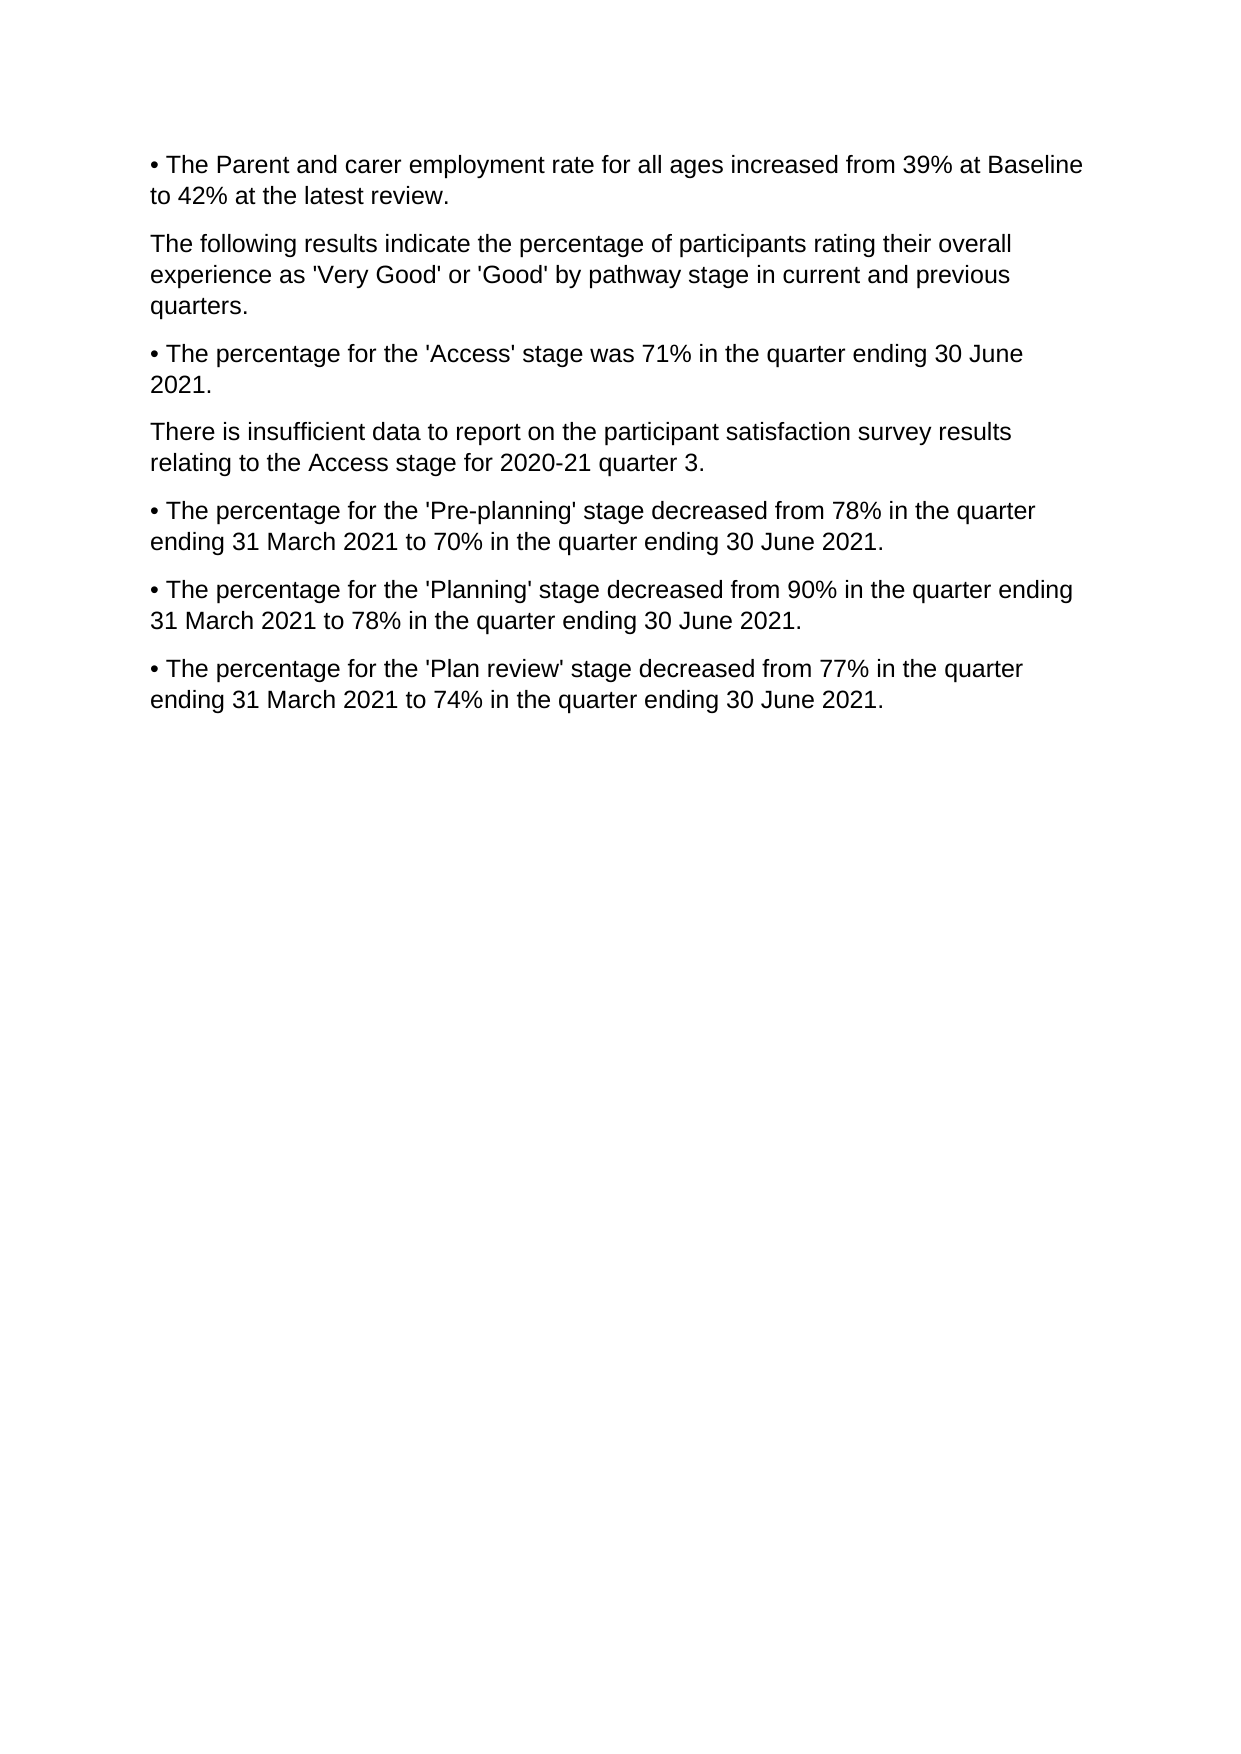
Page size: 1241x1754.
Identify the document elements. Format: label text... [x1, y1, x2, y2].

text • The percentage for the 'Pre-planning' stage decreased from 78% in the quarter ending 31 March 2021 to 70% in the quarter ending 30 June 2021. [150, 496, 1090, 556]
text • The percentage for the 'Plan review' stage decreased from 77% in the quarter ending 31 March 2021 to 74% in the quarter ending 30 June 2021. [150, 653, 1090, 713]
text • The Parent and carer employment rate for all ages increased from 39% at Baseline to 42% at the latest review. [150, 150, 1090, 210]
text • The percentage for the 'Access' stage was 71% in the quarter ending 30 June 2021. [150, 338, 1090, 398]
text There is insufficient data to report on the participant satisfaction survey results relating to the Access stage for 2020-21 quarter 3. [150, 417, 1090, 477]
text The following results indicate the percentage of participants rating their overall experience as 'Very Good' or 'Good' by pathway stage in current and previous quarters. [150, 229, 1090, 319]
text • The percentage for the 'Planning' stage decreased from 90% in the quarter ending 31 March 2021 to 78% in the quarter ending 30 June 2021. [150, 575, 1090, 634]
